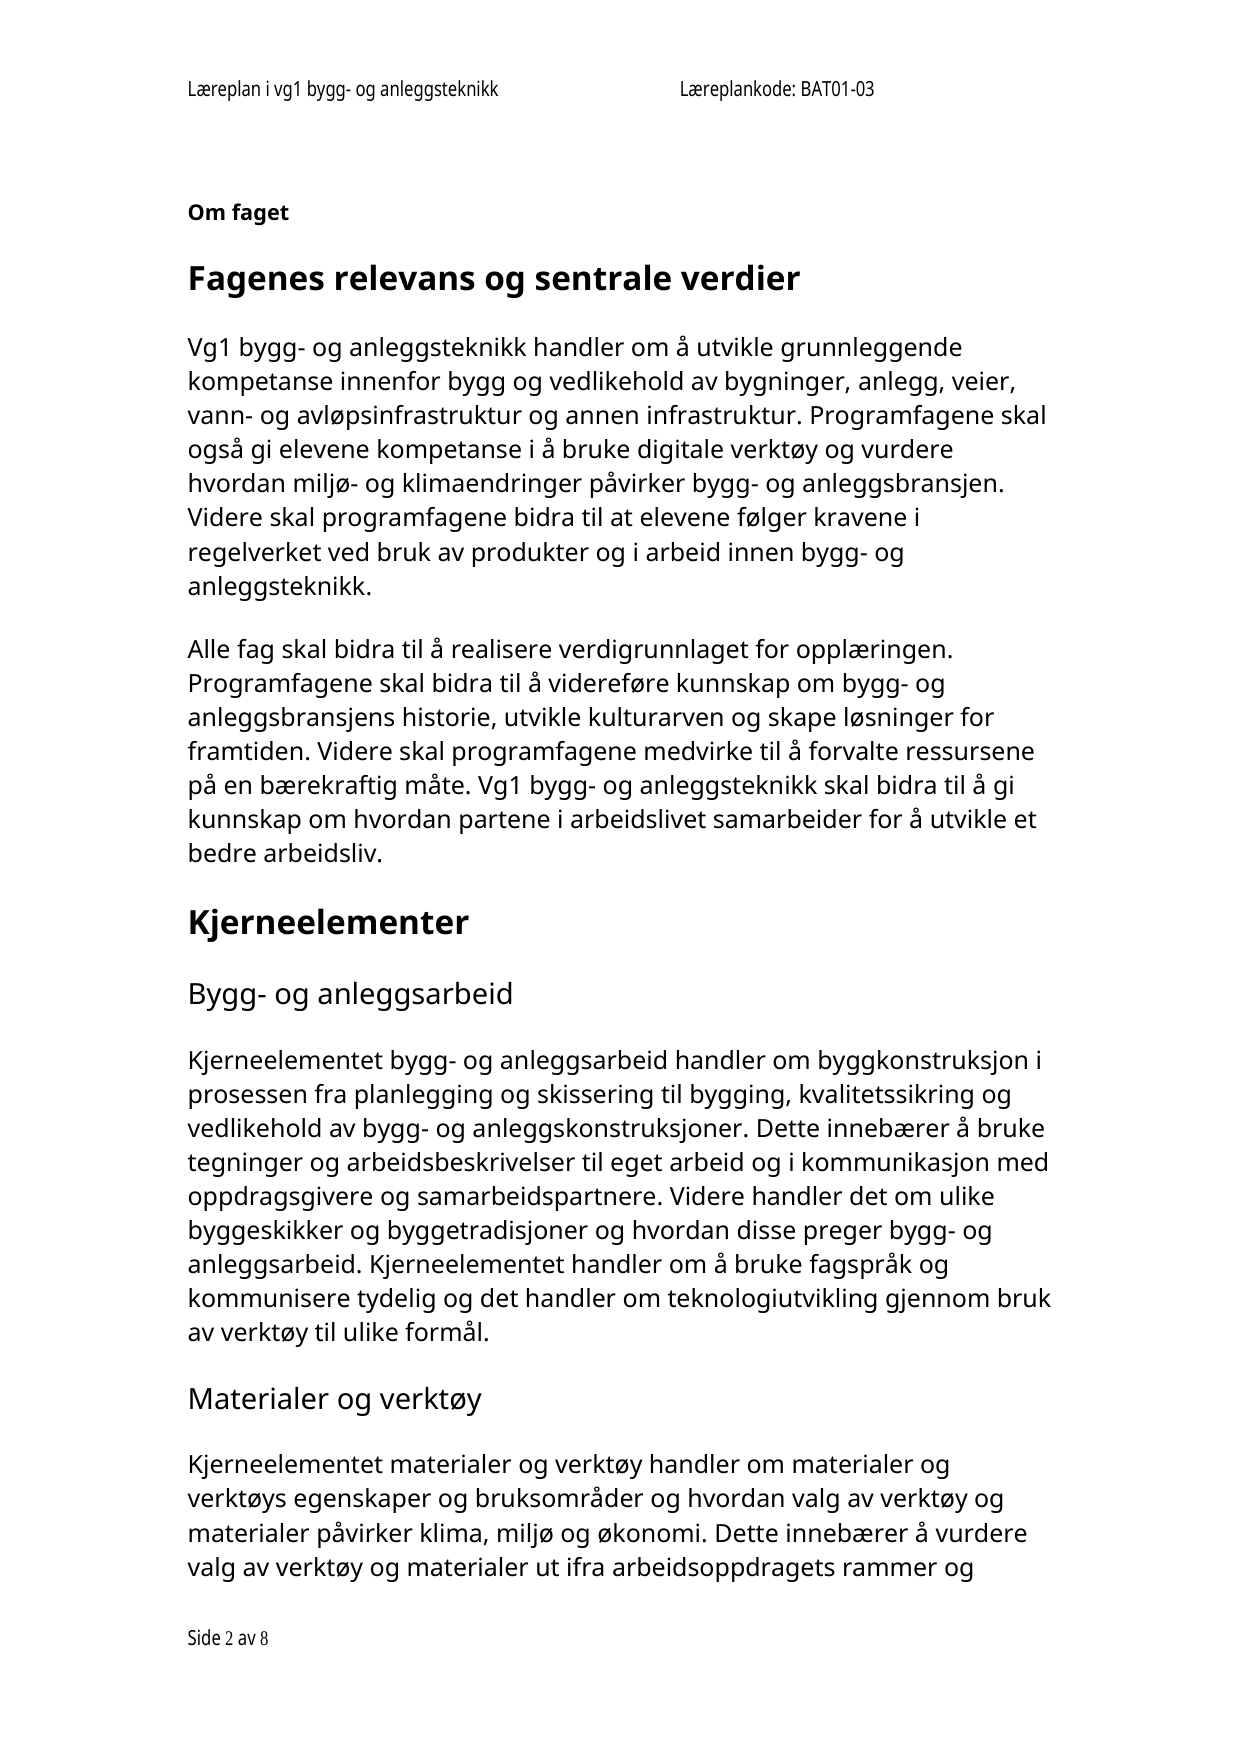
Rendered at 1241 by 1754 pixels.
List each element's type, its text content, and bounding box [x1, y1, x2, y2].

text Kjerneelementet bygg- og anleggsarbeid handler om byggkonstruksjon i prosessen fra planlegging og skissering til bygging, kvalitetssikring og vedlikehold av bygg- og anleggskonstruksjoner. Dette innebærer å bruke tegninger og arbeidsbeskrivelser til eget arbeid og i kommunikasjon med oppdragsgivere og samarbeidspartnere. Videre handler det om ulike byggeskikker og byggetradisjoner og hvordan disse preger bygg- og anleggsarbeid. Kjerneelementet handler om å bruke fagspråk og kommunisere tydelig og det handler om teknologiutvikling gjennom bruk av verktøy til ulike formål. [187, 1042, 1053, 1349]
subtitle Kjerneelementer [187, 899, 1053, 944]
text Vg1 bygg- og anleggsteknikk handler om å utvikle grunnleggende kompetanse innenfor bygg og vedlikehold av bygninger, anlegg, veier, vann- og avløpsinfrastruktur og annen infrastruktur. Programfagene skal også gi elevene kompetanse i å bruke digitale verktøy og vurdere hvordan miljø- og klimaendringer påvirker bygg- og anleggsbransjen. Videre skal programfagene bidra til at elevene følger kravene i regelverket ved bruk av produkter og i arbeid innen bygg- og anleggsteknikk. [187, 330, 1053, 602]
text Alle fag skal bidra til å realisere verdigrunnlaget for opplæringen. Programfagene skal bidra til å videreføre kunnskap om bygg- og anleggsbransjens historie, utvikle kulturarven og skape løsninger for framtiden. Videre skal programfagene medvirke til å forvalte ressursene på en bærekraftig måte. Vg1 bygg- og anleggsteknikk skal bidra til å gi kunnskap om hvordan partene i arbeidslivet samarbeider for å utvikle et bedre arbeidsliv. [187, 631, 1053, 870]
subtitle Materialer og verktøy [187, 1378, 1053, 1418]
subtitle Om faget [187, 175, 1053, 226]
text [187, 1447, 1053, 1583]
subtitle Bygg- og anleggsarbeid [187, 974, 1053, 1013]
subtitle Fagenes relevans og sentrale verdier [187, 255, 1053, 301]
